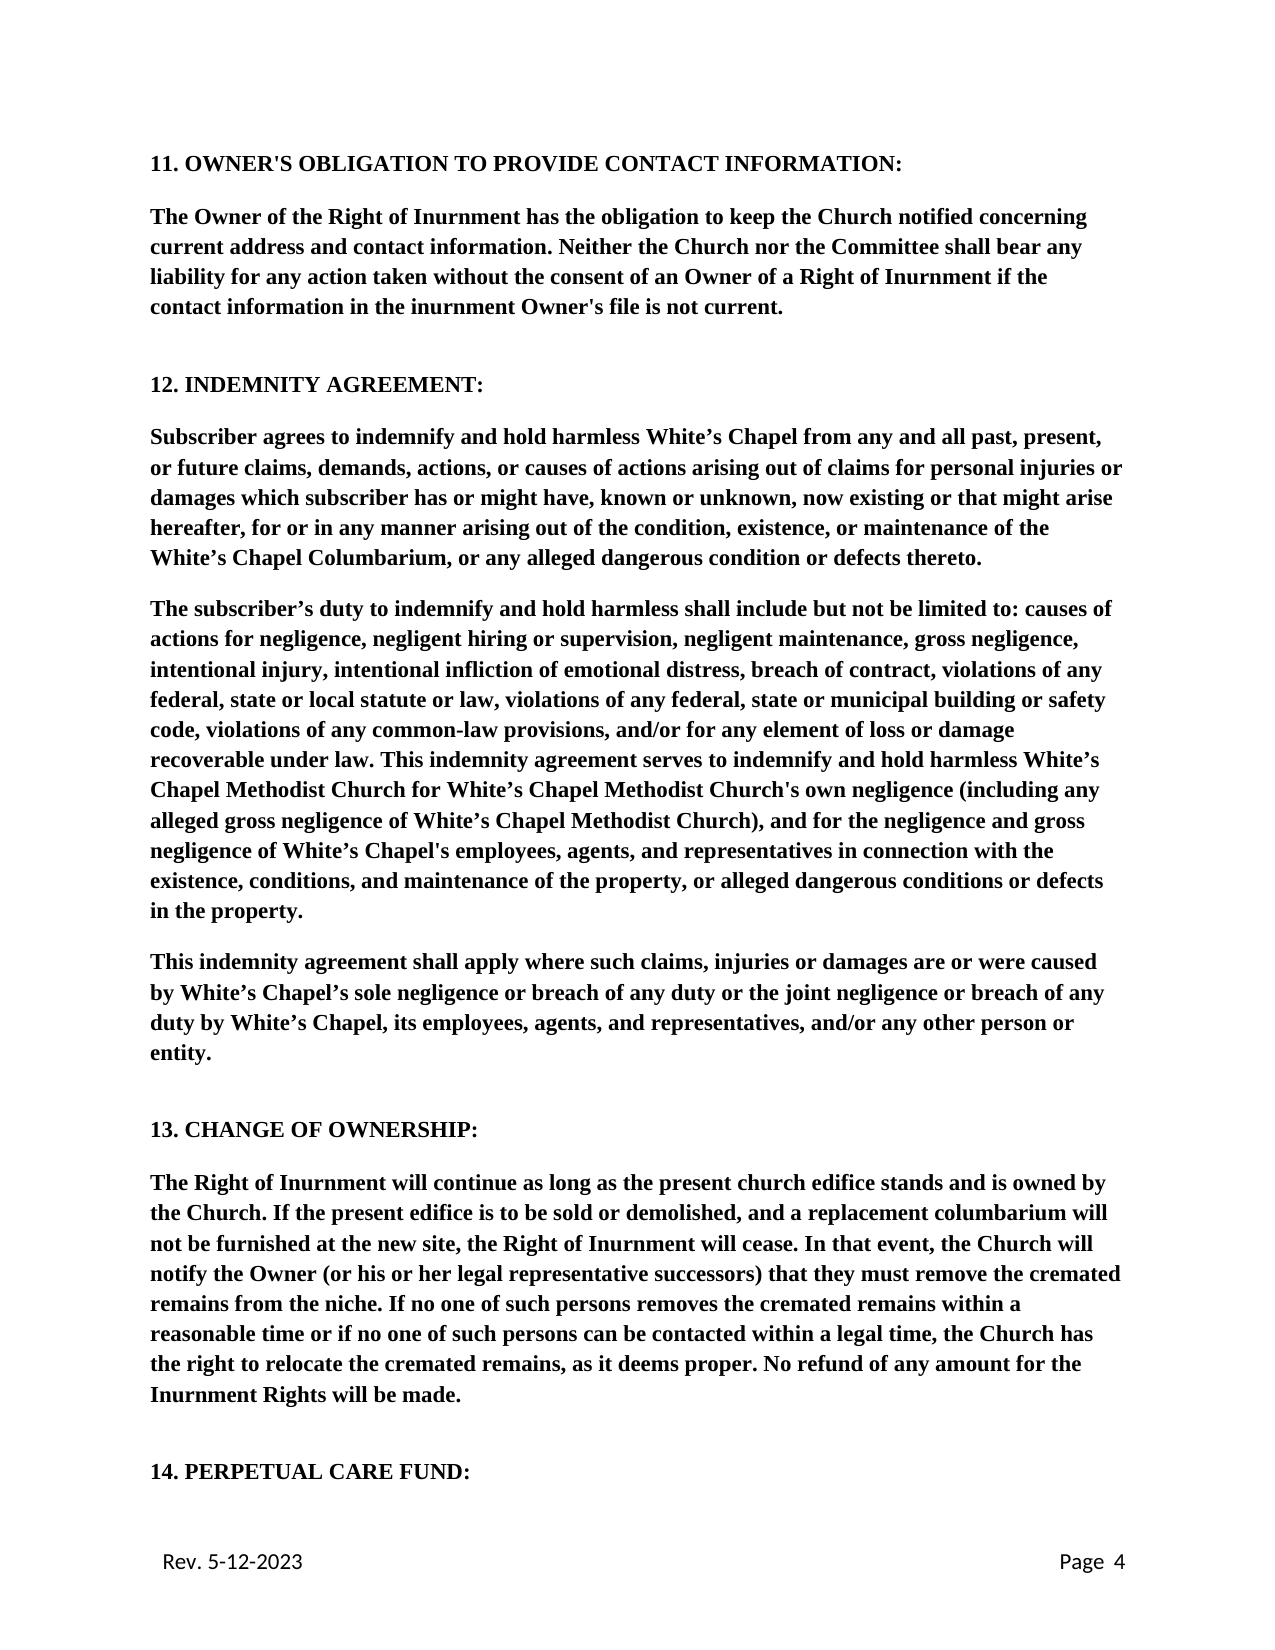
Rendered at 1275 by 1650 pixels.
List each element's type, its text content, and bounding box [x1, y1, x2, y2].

text Subscriber agrees to indemnify and hold harmless White’s Chapel from any and all past, present, or future claims, demands, actions, or causes of actions arising out of claims for personal injuries or damages which subscriber has or might have, known or unknown, now existing or that might arise hereafter, for or in any manner arising out of the condition, existence, or maintenance of the White’s Chapel Columbarium, or any alleged dangerous condition or defects thereto. [150, 423, 1125, 571]
text This indemnity agreement shall apply where such claims, injuries or damages are or were caused by White’s Chapel’s sole negligence or breach of any duty or the joint negligence or breach of any duty by White’s Chapel, its employees, agents, and representatives, and/or any other person or entity. [150, 948, 1125, 1065]
text 14. PERPETUAL CARE FUND: [150, 1458, 1125, 1484]
text The subscriber’s duty to indemnify and hold harmless shall include but not be limited to: causes of actions for negligence, negligent hiring or supervision, negligent maintenance, gross negligence, intentional injury, intentional infliction of emotional distress, breach of contract, violations of any federal, state or local statute or law, violations of any federal, state or municipal building or safety code, violations of any common-law provisions, and/or for any element of loss or damage recoverable under law. This indemnity agreement serves to indemnify and hold harmless White’s Chapel Methodist Church for White’s Chapel Methodist Church's own negligence (including any alleged gross negligence of White’s Chapel Methodist Church), and for the negligence and gross negligence of White’s Chapel's employees, agents, and representatives in connection with the existence, conditions, and maintenance of the property, or alleged dangerous conditions or defects in the property. [150, 595, 1125, 924]
text The Owner of the Right of Inurnment has the obligation to keep the Church notified concerning current address and contact information. Neither the Church nor the Committee shall bear any liability for any action taken without the consent of an Owner of a Right of Inurnment if the contact information in the inurnment Owner's file is not current. [150, 203, 1125, 320]
text 12. INDEMNITY AGREEMENT: [150, 371, 1125, 397]
text The Right of Inurnment will continue as long as the present church edifice stands and is owned by the Church. If the present edifice is to be sold or demolished, and a replacement columbarium will not be furnished at the new site, the Right of Inurnment will cease. In that event, the Church will notify the Owner (or his or her legal representative successors) that they must remove the cremated remains from the niche. If no one of such persons removes the cremated remains within a reasonable time or if no one of such persons can be contacted within a legal time, the Church has the right to relocate the cremated remains, as it deems proper. No refund of any amount for the Inurnment Rights will be made. [150, 1169, 1125, 1407]
text 13. CHANGE OF OWNERSHIP: [150, 1116, 1125, 1143]
text 11. OWNER'S OBLIGATION TO PROVIDE CONTACT INFORMATION: [150, 150, 1125, 176]
